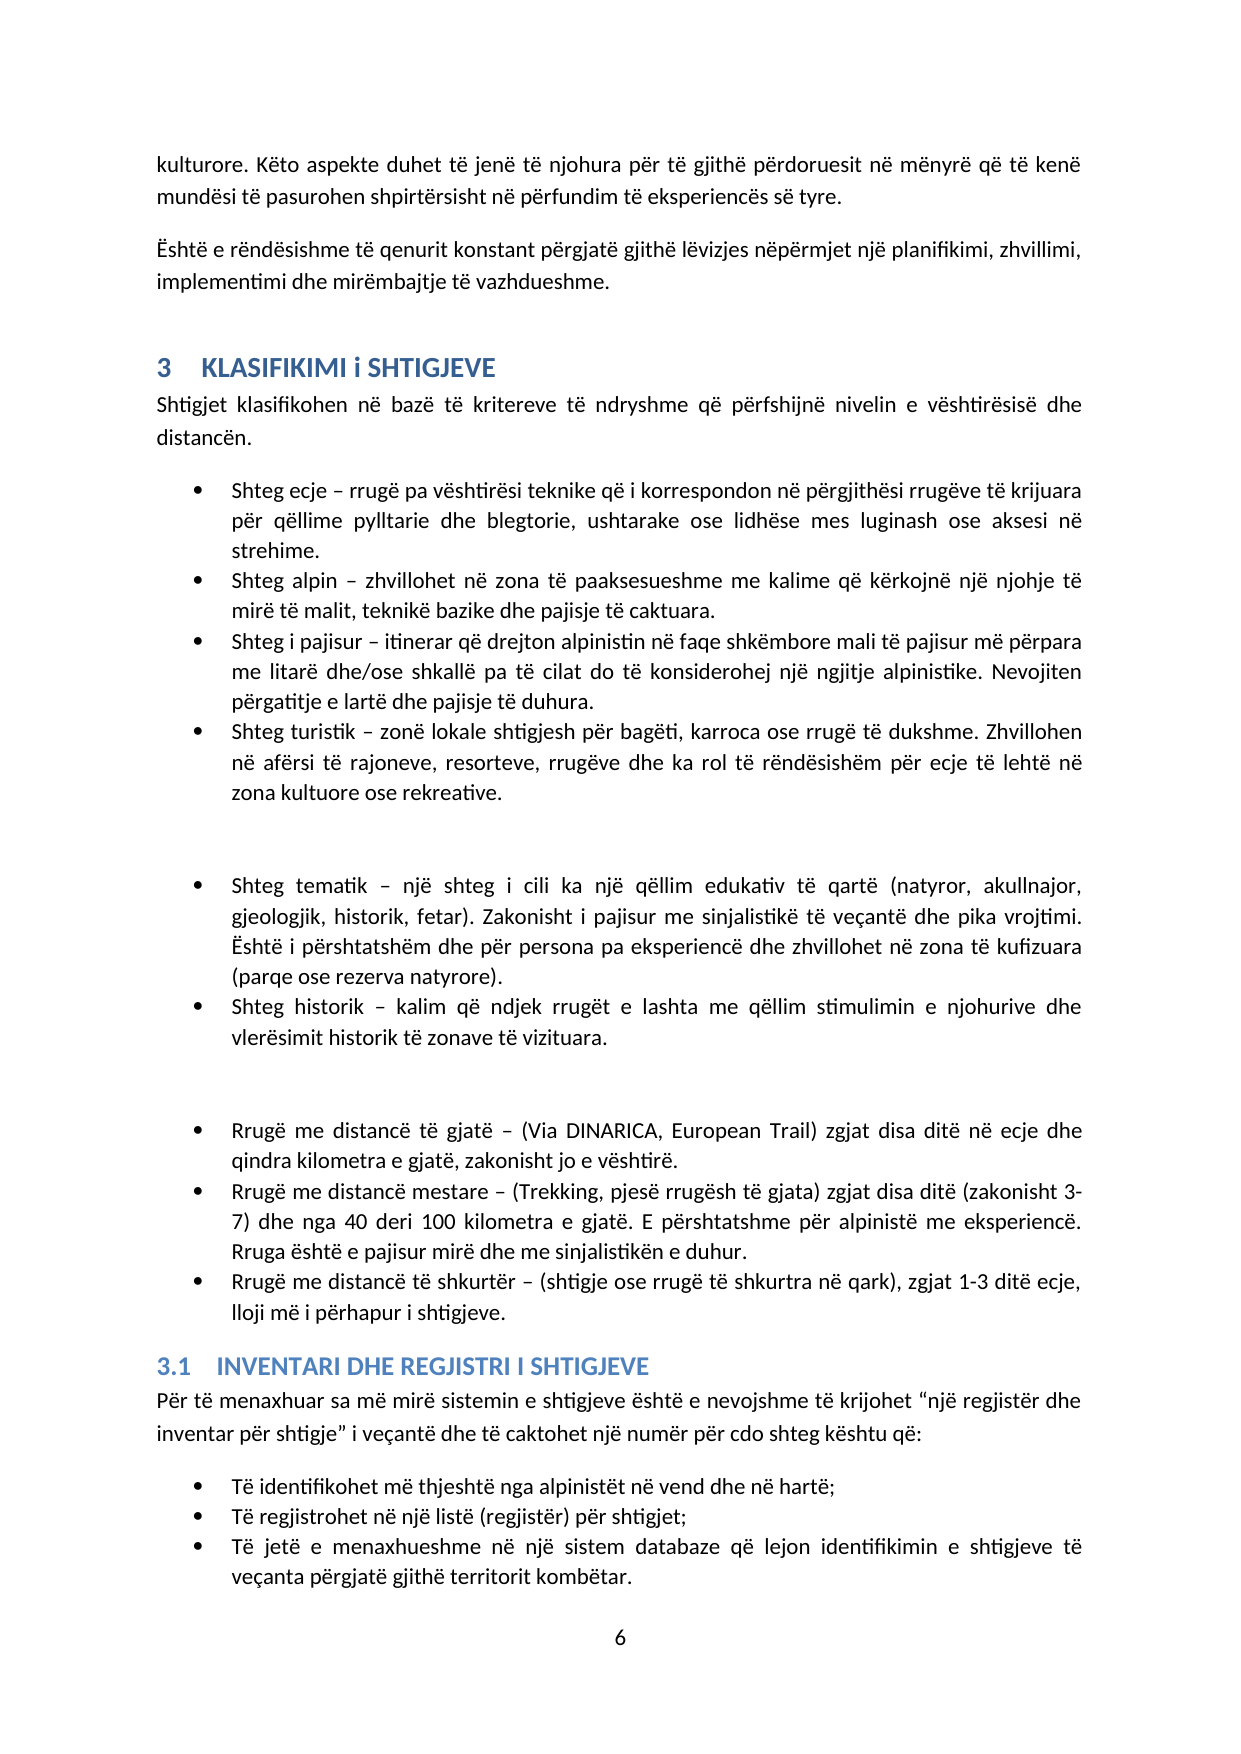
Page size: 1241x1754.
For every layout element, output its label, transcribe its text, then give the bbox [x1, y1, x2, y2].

subtitle KLASIFIKIMI i SHTIGJEVE [156, 349, 1084, 385]
list Shteg historik – kalim që ndjek rrugët e lashta me qëllim stimulimin e njohurive dhe vlerësimit historik të zonave të vizituara. [194, 992, 1084, 1051]
text Është e rëndësishme të qenurit konstant përgjatë gjithë lëvizjes nëpërmjet një planifikimi, zhvillimi, implementimi dhe mirëmbajtje të vazhdueshme. [156, 235, 1084, 295]
list Të jetë e menaxhueshme në një sistem databaze që lejon identifikimin e shtigjeve të veçanta përgjatë gjithë territorit kombëtar. [194, 1532, 1084, 1590]
text Për të menaxhuar sa më mirë sistemin e shtigjeve është e nevojshme të krijohet “një regjistër dhe inventar për shtigje” i veçantë dhe të caktohet një numër për cdo shteg kështu që: [156, 1387, 1084, 1447]
subtitle INVENTARI DHE REGJISTRI I SHTIGJEVE [156, 1349, 1084, 1382]
list Të identifikohet më thjeshtë nga alpinistët në vend dhe në hartë; [194, 1472, 1084, 1500]
list Të regjistrohet në një listë (regjistër) për shtigjet; [194, 1502, 1084, 1530]
list Shteg ecje – rrugë pa vështirësi teknike që i korrespondon në përgjithësi rrugëve të krijuara për qëllime pylltarie dhe blegtorie, ushtarake ose lidhëse mes luginash ose aksesi në strehime. [194, 476, 1084, 564]
list Shteg alpin – zhvillohet në zona të paaksesueshme me kalime që kërkojnë një njohje të mirë të malit, teknikë bazike dhe pajisje të caktuara. [194, 566, 1084, 624]
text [156, 150, 1084, 210]
list Rrugë me distancë të shkurtër – (shtigje ose rrugë të shkurtra në qark), zgjat 1-3 ditë ecje, lloji më i përhapur i shtigjeve. [194, 1267, 1084, 1326]
list Shteg i pajisur – itinerar që drejton alpinistin në faqe shkëmbore mali të pajisur më përpara me litarë dhe/ose shkallë pa të cilat do të konsiderohej një ngjitje alpinistike. Nevojiten përgatitje e lartë dhe pajisje të duhura. [194, 627, 1084, 715]
list Shteg tematik – një shteg i cili ka një qëllim edukativ të qartë (natyror, akullnajor, gjeologjik, historik, fetar). Zakonisht i pajisur me sinjalistikë të veçantë dhe pika vrojtimi. Është i përshtatshëm dhe për persona pa eksperiencë dhe zhvillohet në zona të kufizuara (parqe ose rezerva natyrore). [194, 872, 1084, 990]
list Rrugë me distancë mestare – (Trekking, pjesë rrugësh të gjata) zgjat disa ditë (zakonisht 3-7) dhe nga 40 deri 100 kilometra e gjatë. E përshtatshme për alpinistë me eksperiencë. Rruga është e pajisur mirë dhe me sinjalistikën e duhur. [194, 1177, 1084, 1265]
text Shtigjet klasifikohen në bazë të kritereve të ndryshme që përfshijnë nivelin e vështirësisë dhe distancën. [156, 391, 1084, 451]
list Rrugë me distancë të gjatë – (Via DINARICA, European Trail) zgjat disa ditë në ecje dhe qindra kilometra e gjatë, zakonisht jo e vështirë. [194, 1116, 1084, 1174]
list Shteg turistik – zonë lokale shtigjesh për bagëti, karroca ose rrugë të dukshme. Zhvillohen në afërsi të rajoneve, resorteve, rrugëve dhe ka rol të rëndësishëm për ecje të lehtë në zona kultuore ose rekreative. [194, 717, 1084, 806]
